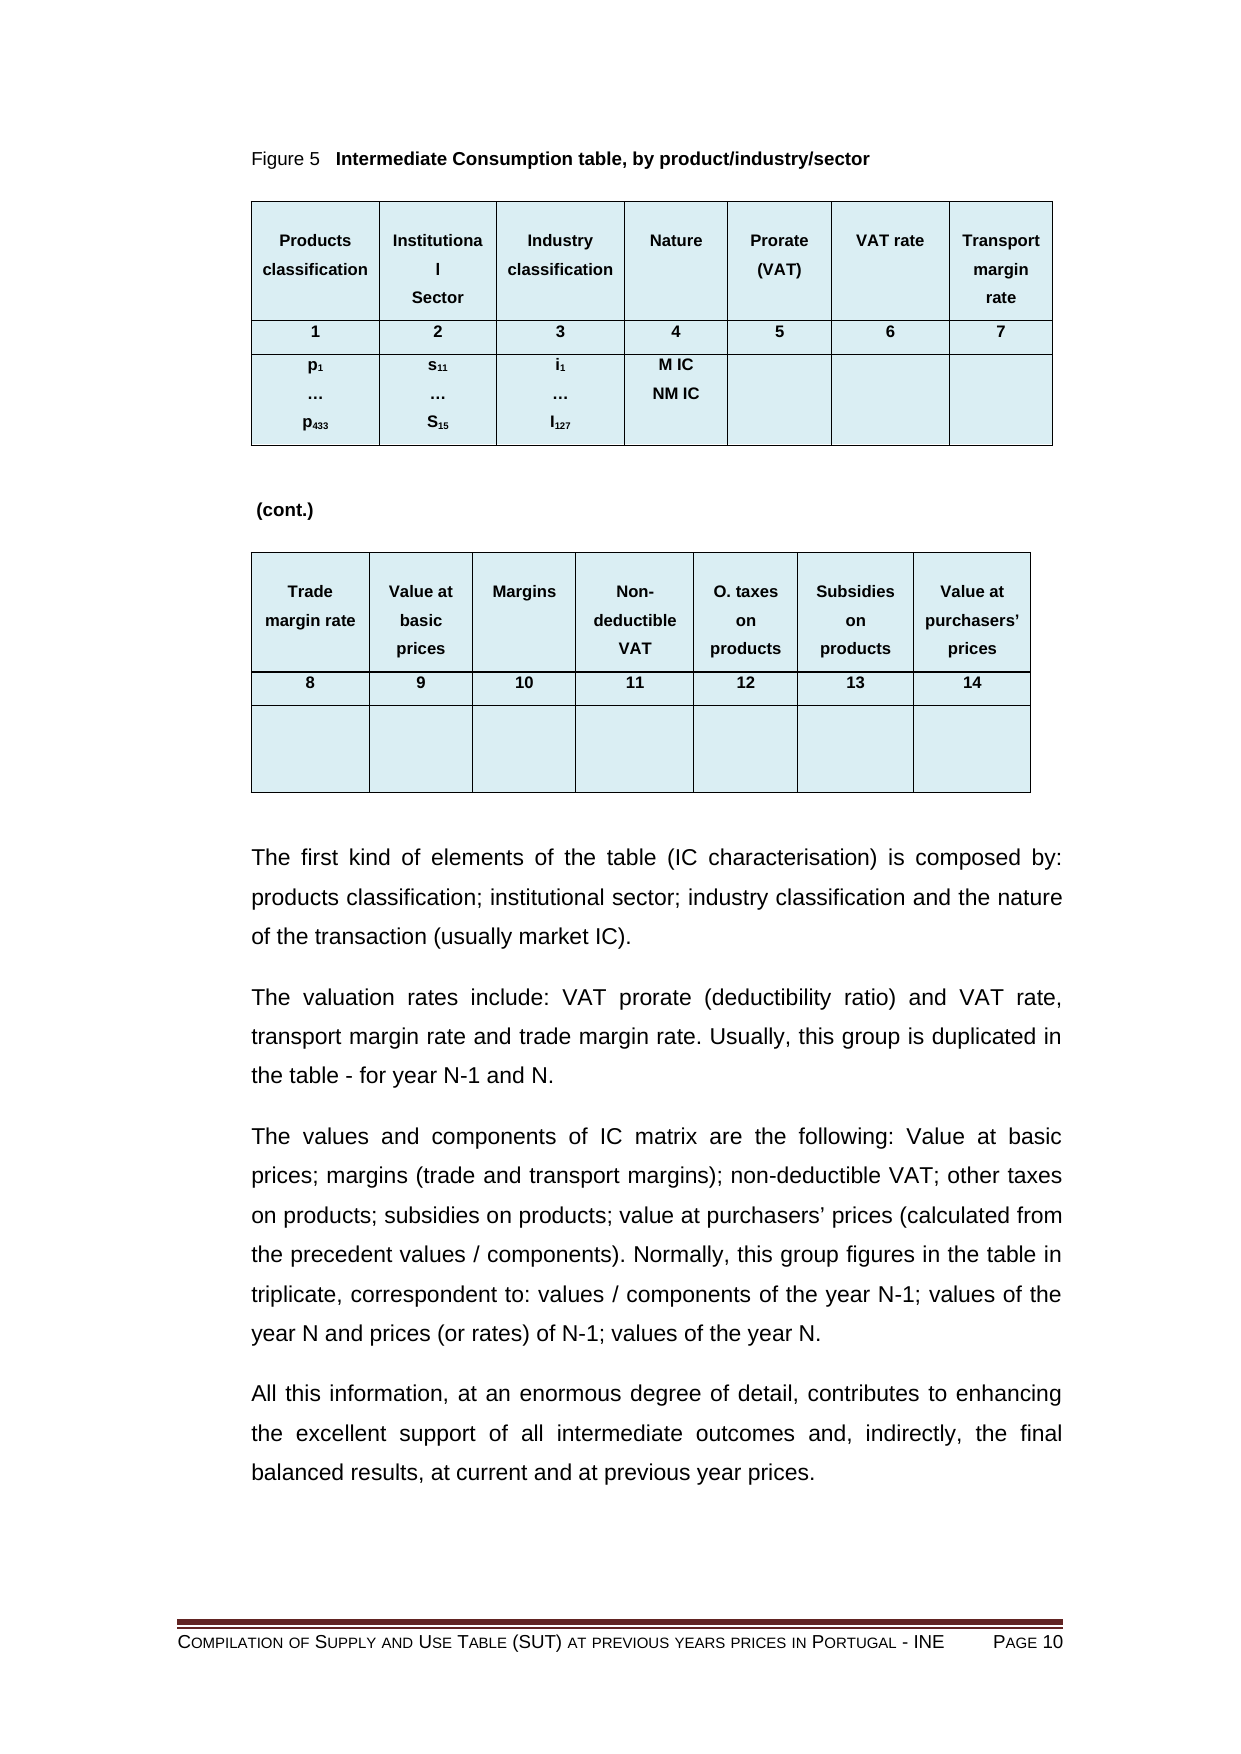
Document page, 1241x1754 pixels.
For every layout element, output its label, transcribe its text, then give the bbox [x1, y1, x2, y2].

table_cell [798, 706, 913, 792]
table_header O. taxes on products [694, 553, 797, 671]
table_cell 6 [832, 321, 949, 354]
table_cell 14 [914, 673, 1030, 705]
table_cell 13 [798, 673, 913, 705]
text All this information, at an enormous degree of detail, contributes to enhancing the excellent support of all intermediate outcomes and, indirectly, the final balanced results, at current and at previous year prices. [251, 1380, 1063, 1486]
table_cell s11 … S15 [380, 355, 496, 444]
table_cell 1 [252, 321, 379, 354]
table_cell 11 [576, 673, 693, 705]
text The first kind of elements of the table (IC characterisation) is composed by: products classification; institutional sector; industry classification and the nature of the transaction (usually market IC). [251, 844, 1063, 949]
table_cell 8 [252, 673, 369, 705]
table_header VAT rate [832, 202, 949, 320]
table_cell 9 [370, 673, 472, 705]
table_cell [473, 706, 575, 792]
table_cell 7 [950, 321, 1052, 354]
table_cell M IC NM IC [625, 355, 727, 444]
table_cell i1 … I127 [497, 355, 624, 444]
table_cell [576, 706, 693, 792]
table_cell [694, 706, 797, 792]
table_header Margins [473, 553, 575, 671]
table_cell [728, 355, 831, 444]
table_header Institutional Sector [380, 202, 496, 320]
table_header Products classification [252, 202, 379, 320]
text The valuation rates include: VAT prorate (deductibility ratio) and VAT rate, transport margin rate and trade margin rate. Usually, this group is duplicated in the table - for year N-1 and N. [251, 983, 1063, 1089]
text (cont.) [251, 499, 1063, 520]
table_header Non-deductible VAT [576, 553, 693, 671]
table_cell 2 [380, 321, 496, 354]
table_cell 5 [728, 321, 831, 354]
table_header Prorate (VAT) [728, 202, 831, 320]
table_cell [914, 706, 1030, 792]
table_cell 4 [625, 321, 727, 354]
table_header Transport margin rate [950, 202, 1052, 320]
table_cell 10 [473, 673, 575, 705]
table_header Trade margin rate [252, 553, 369, 671]
table_header Nature [625, 202, 727, 320]
table_cell [832, 355, 949, 444]
text The values and components of IC matrix are the following: Value at basic prices; margins (trade and transport margins); non-deductible VAT; other taxes on products; subsidies on products; value at purchasers’ prices (calculated from the precedent values / components). Normally, this group figures in the table in triplicate, correspondent to: values / components of the year N-1; values of the year N and prices (or rates) of N-1; values of the year N. [251, 1123, 1063, 1346]
table_header Industry classification [497, 202, 624, 320]
table_cell p1 … p433 [252, 355, 379, 444]
table_cell 3 [497, 321, 624, 354]
table_cell [252, 706, 369, 792]
table_header Value at purchasers’ prices [914, 553, 1030, 671]
table_cell [950, 355, 1052, 444]
table_cell [370, 706, 472, 792]
table_header Value at basic prices [370, 553, 472, 671]
table_header Subsidies on products [798, 553, 913, 671]
text Figure 5 Intermediate Consumption table, by product/industry/sector [251, 148, 1063, 169]
table_cell 12 [694, 673, 797, 705]
